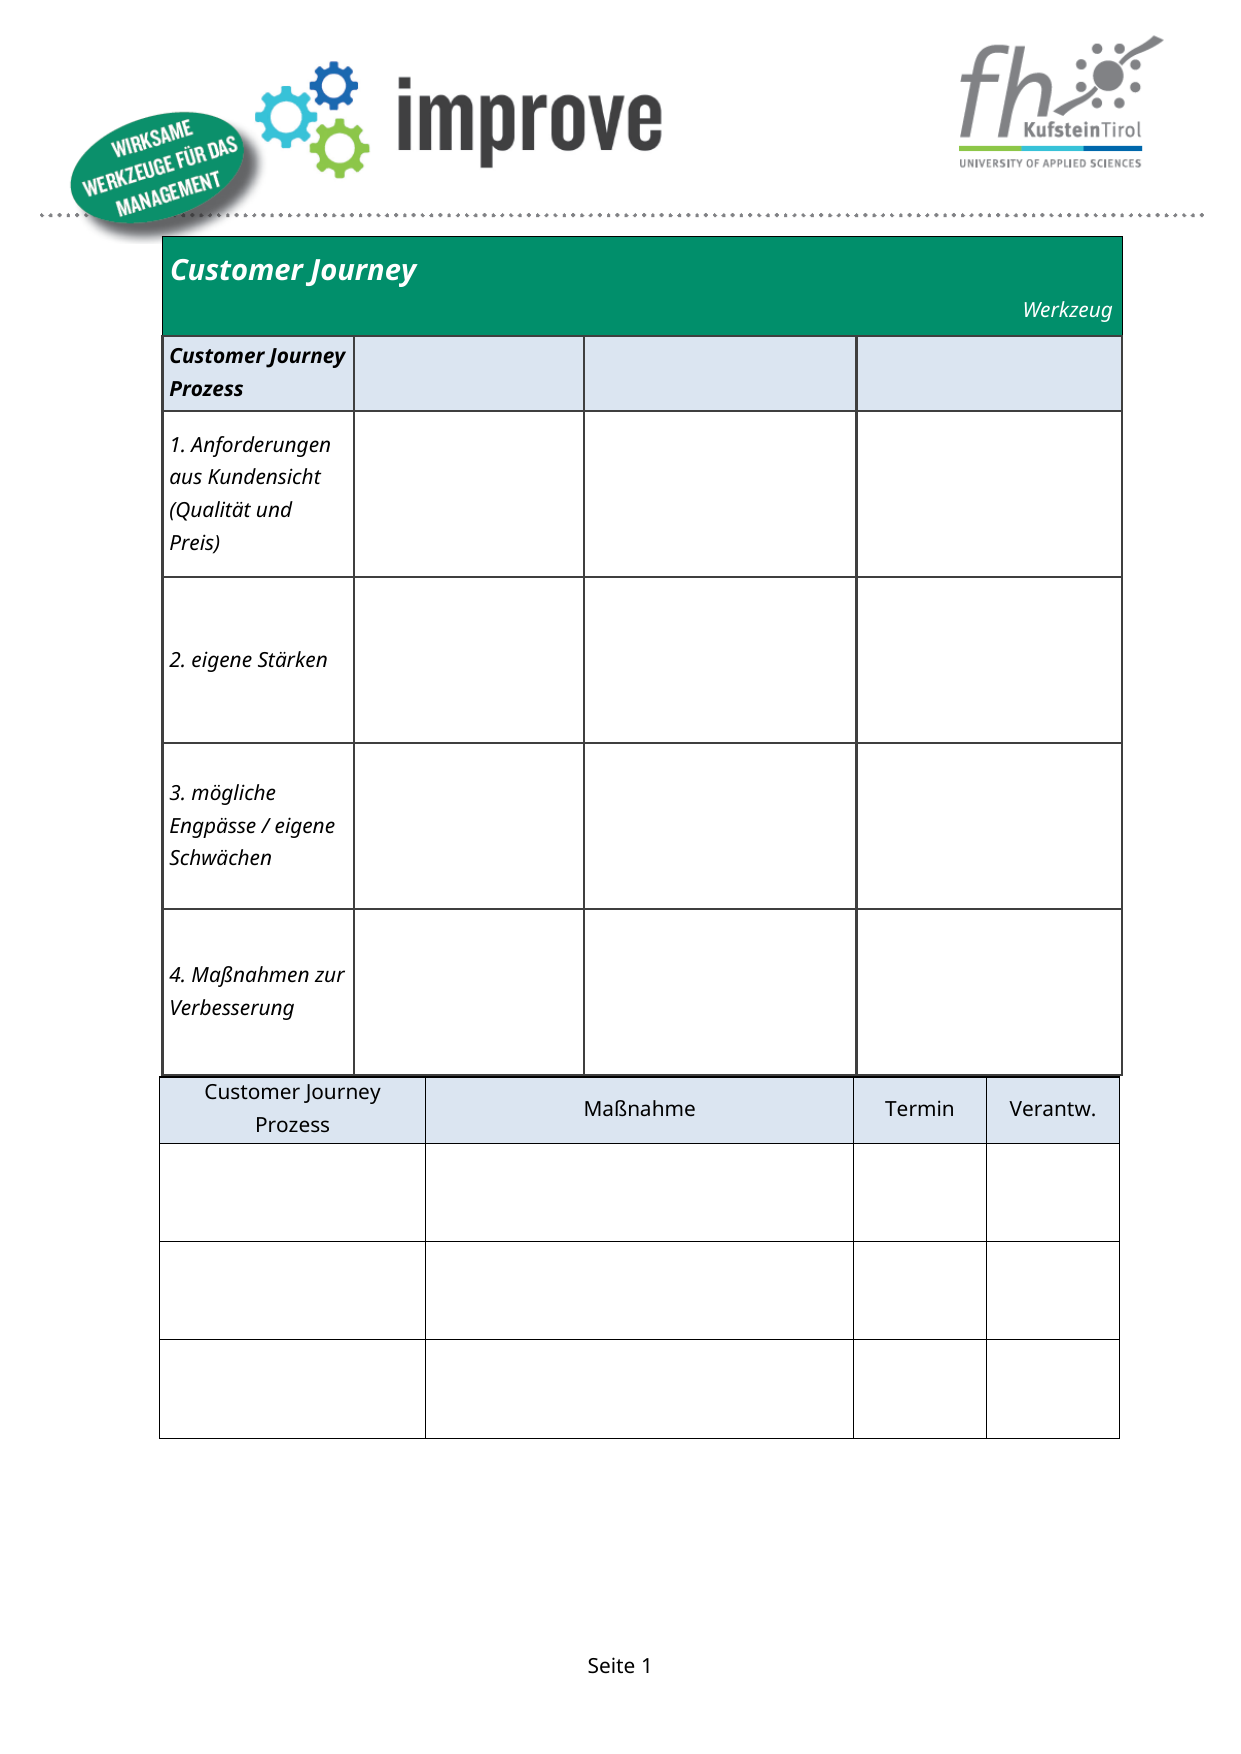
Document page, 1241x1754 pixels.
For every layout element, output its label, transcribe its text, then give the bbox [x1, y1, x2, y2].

picture [38, 0, 1206, 244]
table_cell [426, 1340, 853, 1437]
table_cell Customer Journey Prozess [164, 337, 353, 410]
table_header Customer Journey Prozess [160, 1078, 425, 1143]
table_cell [858, 910, 1121, 1074]
table_cell [355, 412, 583, 576]
table_cell [355, 337, 583, 410]
table_cell [355, 910, 583, 1074]
table_cell 1. Anforderungen aus Kundensicht (Qualität und Preis) [164, 412, 353, 576]
table_cell [858, 412, 1121, 576]
table_cell [160, 1144, 425, 1241]
table_cell 4. Maßnahmen zur Verbesserung [164, 910, 353, 1074]
table_cell [355, 744, 583, 908]
table_cell [426, 1144, 853, 1241]
table_cell [160, 1340, 425, 1437]
table_cell [858, 578, 1121, 742]
table_cell [585, 910, 855, 1074]
table_cell [854, 1242, 986, 1339]
table_cell [160, 1242, 425, 1339]
table_cell [426, 1242, 853, 1339]
table_cell [585, 337, 855, 410]
table_cell [585, 578, 855, 742]
table_cell [858, 744, 1121, 908]
table_cell 3. mögliche Engpässe / eigene Schwächen [164, 744, 353, 908]
table_header Verantw. [987, 1078, 1119, 1143]
table_cell [858, 337, 1121, 410]
table_cell [987, 1340, 1119, 1437]
table_cell [355, 578, 583, 742]
table_header Maßnahme [426, 1078, 853, 1143]
table_cell [854, 1144, 986, 1241]
table_cell [585, 412, 855, 576]
table_header Customer Journey Werkzeug [163, 237, 1122, 335]
table_header Termin [854, 1078, 986, 1143]
table_cell [854, 1340, 986, 1437]
table_cell 2. eigene Stärken [164, 578, 353, 742]
table_cell [585, 744, 855, 908]
table_cell [987, 1144, 1119, 1241]
table_cell [987, 1242, 1119, 1339]
